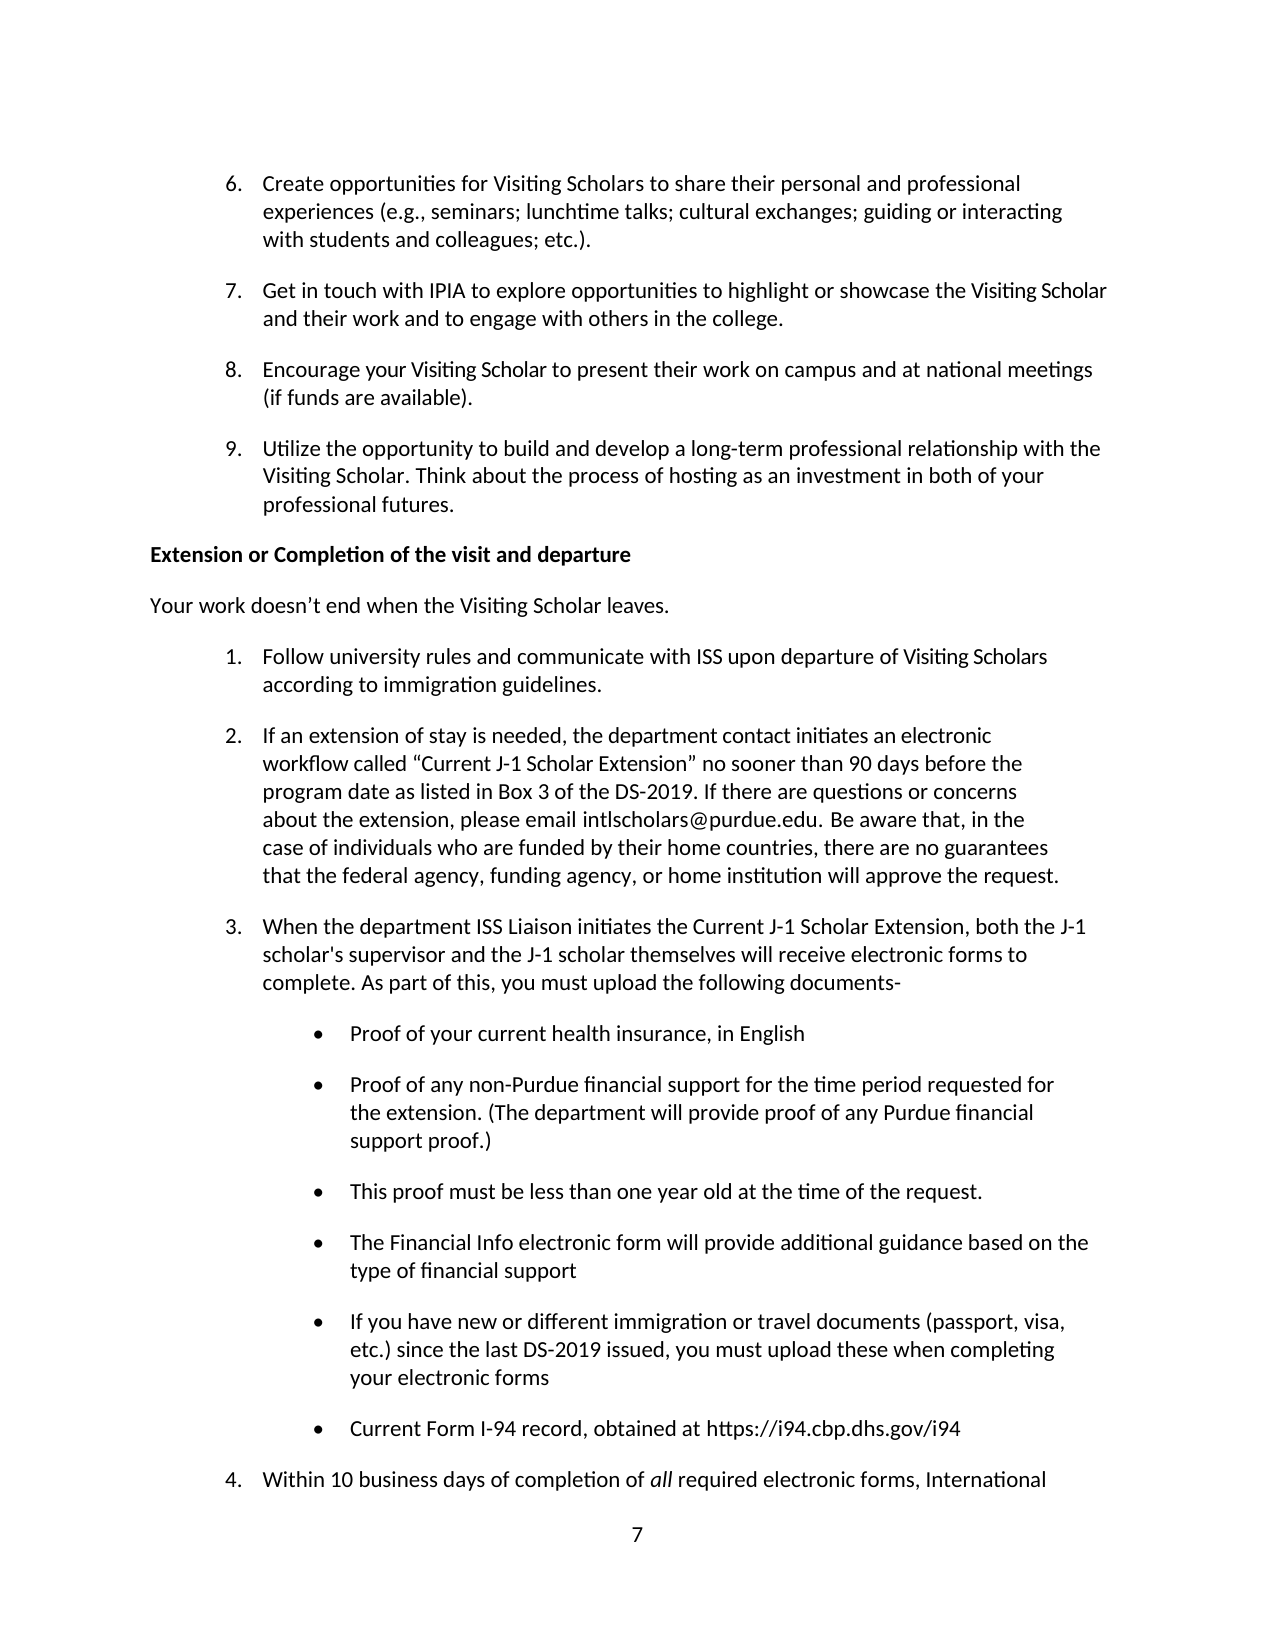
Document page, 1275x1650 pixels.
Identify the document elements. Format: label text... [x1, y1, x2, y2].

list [225, 1465, 1090, 1493]
subtitle Extension or Completion of the visit and departure [150, 541, 1135, 569]
list This proof must be less than one year old at the time of the request. [312, 1177, 1090, 1205]
list Current Form I-94 record, obtained at https://i94.cbp.dhs.gov/i94 [312, 1414, 1090, 1442]
list When the department ISS Liaison initiates the Current J-1 Scholar Extension, both the J-1 scholar's supervisor and the J-1 scholar themselves will receive electronic forms to complete. As part of this, you must upload the following documents- [225, 912, 1090, 997]
list If you have new or different immigration or travel documents (passport, visa, etc.) since the last DS-2019 issued, you must upload these when completing your electronic forms [312, 1307, 1090, 1391]
list The Financial Info electronic form will provide additional guidance based on the type of financial support [312, 1228, 1090, 1284]
text Your work doesn’t end when the Visiting Scholar leaves. [150, 592, 1135, 619]
list Proof of your current health insurance, in English [312, 1019, 1090, 1047]
list Create opportunities for Visiting Scholars to share their personal and professional experiences (e.g., seminars; lunchtime talks; cultural exchanges; guiding or interacting with students and colleagues; etc.). [225, 169, 1100, 253]
list Encourage your Visiting Scholar to present their work on campus and at national meetings (if funds are available). [225, 355, 1096, 411]
list If an extension of stay is needed, the department contact initiates an electronic workflow called “Current J-1 Scholar Extension” no sooner than 90 days before the program date as listed in Box 3 of the DS-2019. If there are questions or concerns about the extension, please email intlscholars@purdue.edu. Be aware that, in the case of individuals who are funded by their home countries, there are no guarantees that the federal agency, funding agency, or home institution will approve the request. [225, 721, 1068, 889]
list Utilize the opportunity to build and develop a long-term professional relationship with the Visiting Scholar. Think about the process of hosting as an investment in both of your professional futures. [225, 434, 1110, 518]
list Proof of any non-Purdue financial support for the time period requested for the extension. (The department will provide proof of any Purdue financial support proof.) [312, 1070, 1090, 1154]
list Follow university rules and communicate with ISS upon departure of Visiting Scholars according to immigration guidelines. [225, 642, 1068, 698]
list Get in touch with IPIA to explore opportunities to highlight or showcase the Visiting Scholar and their work and to engage with others in the college. [225, 276, 1119, 332]
